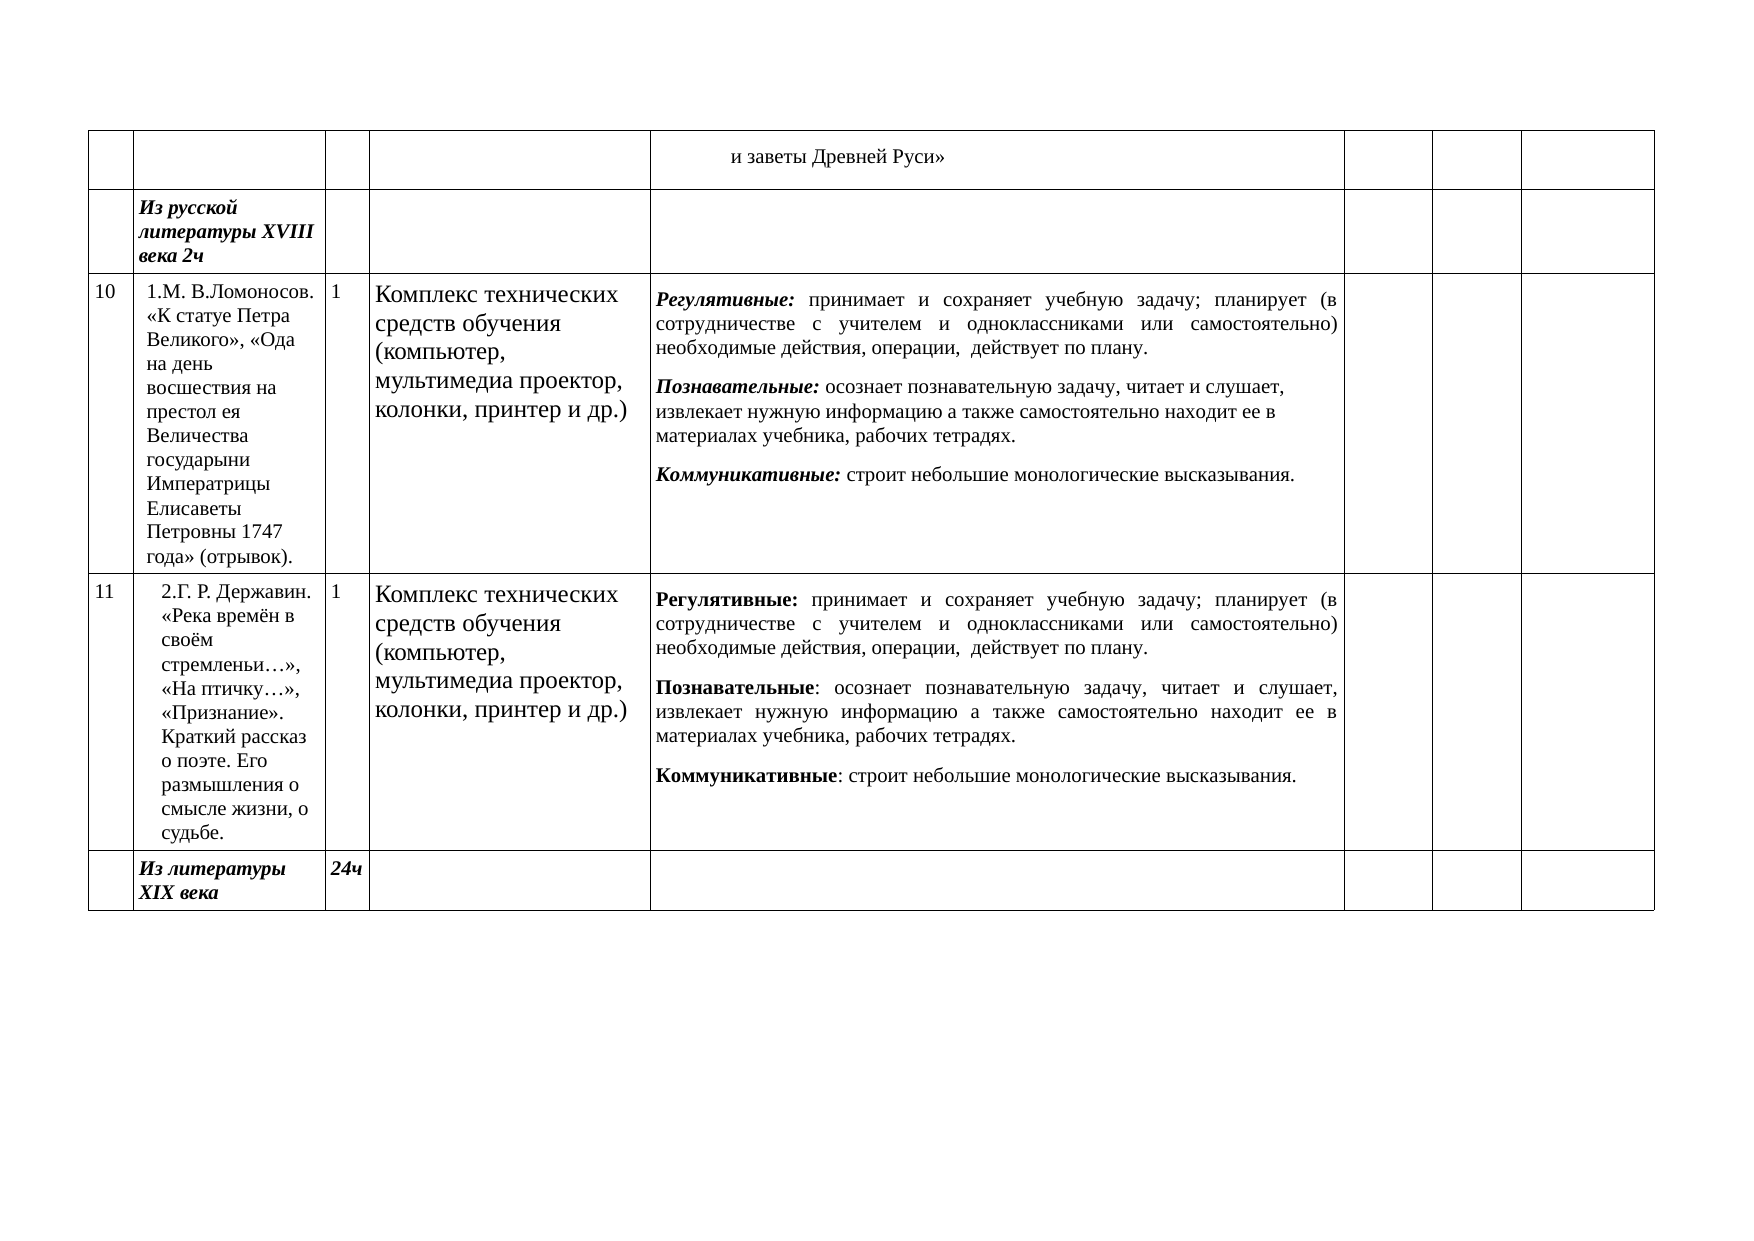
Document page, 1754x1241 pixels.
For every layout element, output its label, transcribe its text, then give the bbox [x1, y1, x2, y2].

table_cell [326, 190, 369, 273]
table_cell [1522, 190, 1654, 273]
table_cell [1433, 131, 1521, 189]
table_cell Комплекс технических средств обучения (компьютер, мультимедиа проектор, колонки, принтер и др.) [370, 274, 650, 573]
table_cell [1433, 574, 1521, 850]
table_cell [1345, 851, 1432, 909]
table_cell 1 [326, 131, 369, 189]
table_cell [89, 190, 133, 273]
table_cell 11 [89, 574, 133, 850]
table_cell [370, 131, 650, 189]
table_cell [1345, 190, 1432, 273]
table_cell [1433, 274, 1521, 573]
table_cell [1522, 131, 1654, 189]
table_cell [1522, 574, 1654, 850]
table_cell 24ч [326, 851, 369, 909]
table_cell 1 [326, 574, 369, 850]
table_cell Регулятивные: принимает и сохраняет учебную задачу; планирует (в сотрудничестве с учителем и одноклассниками или самостоятельно) необходимые действия, операции, действует по плану. Познавательные: осознает познавательную задачу, читает и слушает, извлекает нужную информацию а также самостоятельно находит ее в материалах учебника, рабочих тетрадях. Коммуникативные: строит небольшие монологические высказывания. [651, 274, 1344, 573]
table_cell 10 [89, 274, 133, 573]
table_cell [651, 131, 1344, 189]
table_cell [1522, 274, 1654, 573]
table_cell [1433, 851, 1521, 909]
table_cell 9 [89, 131, 133, 189]
table_cell [89, 851, 133, 909]
table_cell [1345, 574, 1432, 850]
table_cell 2.Г. Р. Державин. «Река времён в своём стремленьи…», «На птичку…», «Признание». Краткий рассказ о поэте. Его размышления о смысле жизни, о судьбе. [134, 574, 325, 850]
table_cell [1522, 851, 1654, 909]
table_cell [134, 131, 325, 189]
table_cell [1433, 190, 1521, 273]
table_cell Из русской литературы XVIII века 2ч [134, 190, 325, 273]
table_cell [651, 851, 1344, 909]
table_cell 1.М. В.Ломоносов. «К статуе Петра Великого», «Ода на день восшествия на престол ея Величества государыни Императрицы Елисаветы Петровны 1747 года» (отрывок). [134, 274, 325, 573]
table_cell [1345, 131, 1432, 189]
table_cell [651, 190, 1344, 273]
table_cell 1 [326, 274, 369, 573]
table_cell [1345, 274, 1432, 573]
table_cell Комплекс технических средств обучения (компьютер, мультимедиа проектор, колонки, принтер и др.) [370, 574, 650, 850]
table_cell Из литературы XIX века [134, 851, 325, 909]
table_cell Регулятивные: принимает и сохраняет учебную задачу; планирует (в сотрудничестве с учителем и одноклассниками или самостоятельно) необходимые действия, операции, действует по плану. Познавательные: осознает познавательную задачу, читает и слушает, извлекает нужную информацию а также самостоятельно находит ее в материалах учебника, рабочих тетрадях. Коммуникативные: строит небольшие монологические высказывания. [651, 574, 1344, 850]
table_cell [370, 851, 650, 909]
table_cell [370, 190, 650, 273]
